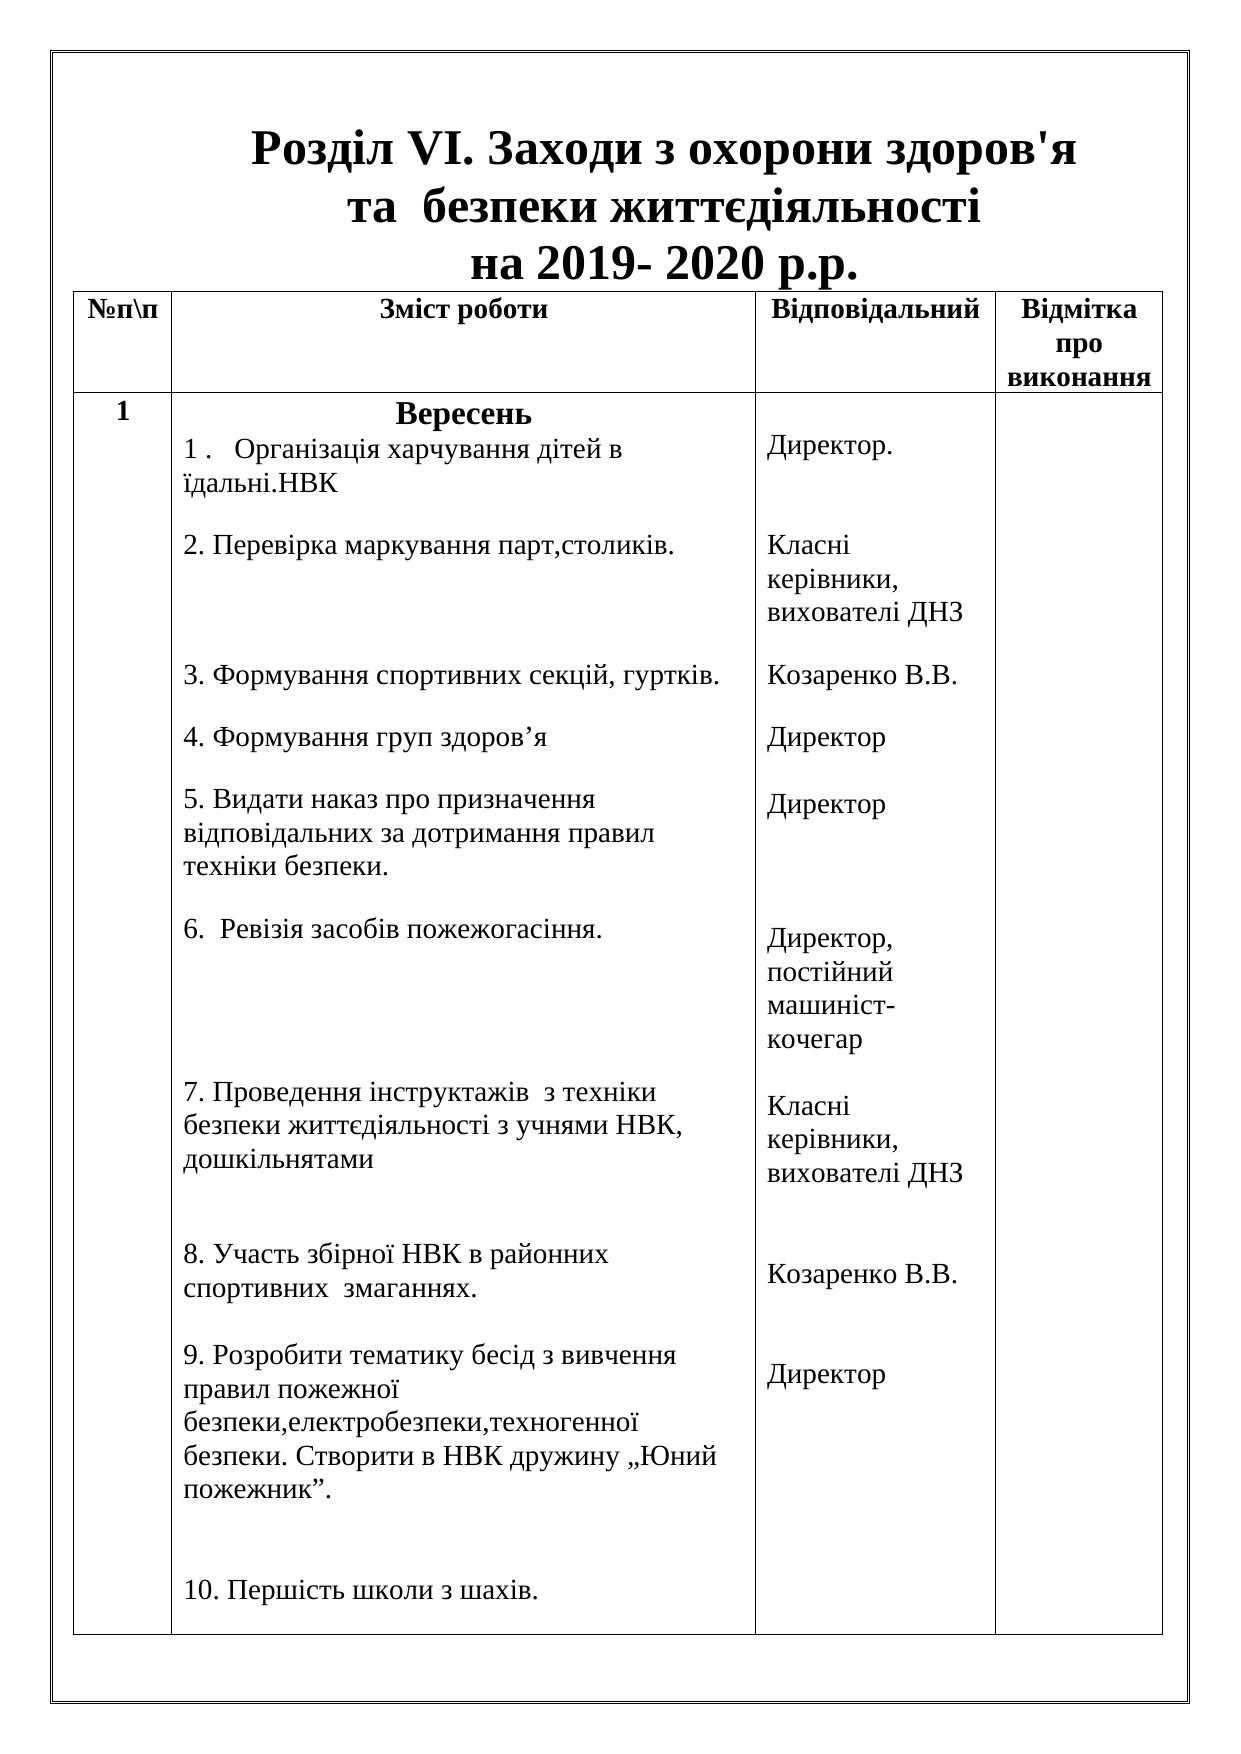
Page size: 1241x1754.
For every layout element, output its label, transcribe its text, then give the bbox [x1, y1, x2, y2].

text та безпеки життєдіяльності [177, 176, 1152, 233]
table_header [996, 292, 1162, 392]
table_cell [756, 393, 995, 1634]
text на 2019- 2020 р.р. [177, 233, 1152, 291]
text Розділ VІ. Заходи з охорони здоров'я [177, 118, 1152, 176]
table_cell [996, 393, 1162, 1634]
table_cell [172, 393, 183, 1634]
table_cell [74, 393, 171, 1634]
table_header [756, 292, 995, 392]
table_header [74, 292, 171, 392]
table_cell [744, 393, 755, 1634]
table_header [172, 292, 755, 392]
